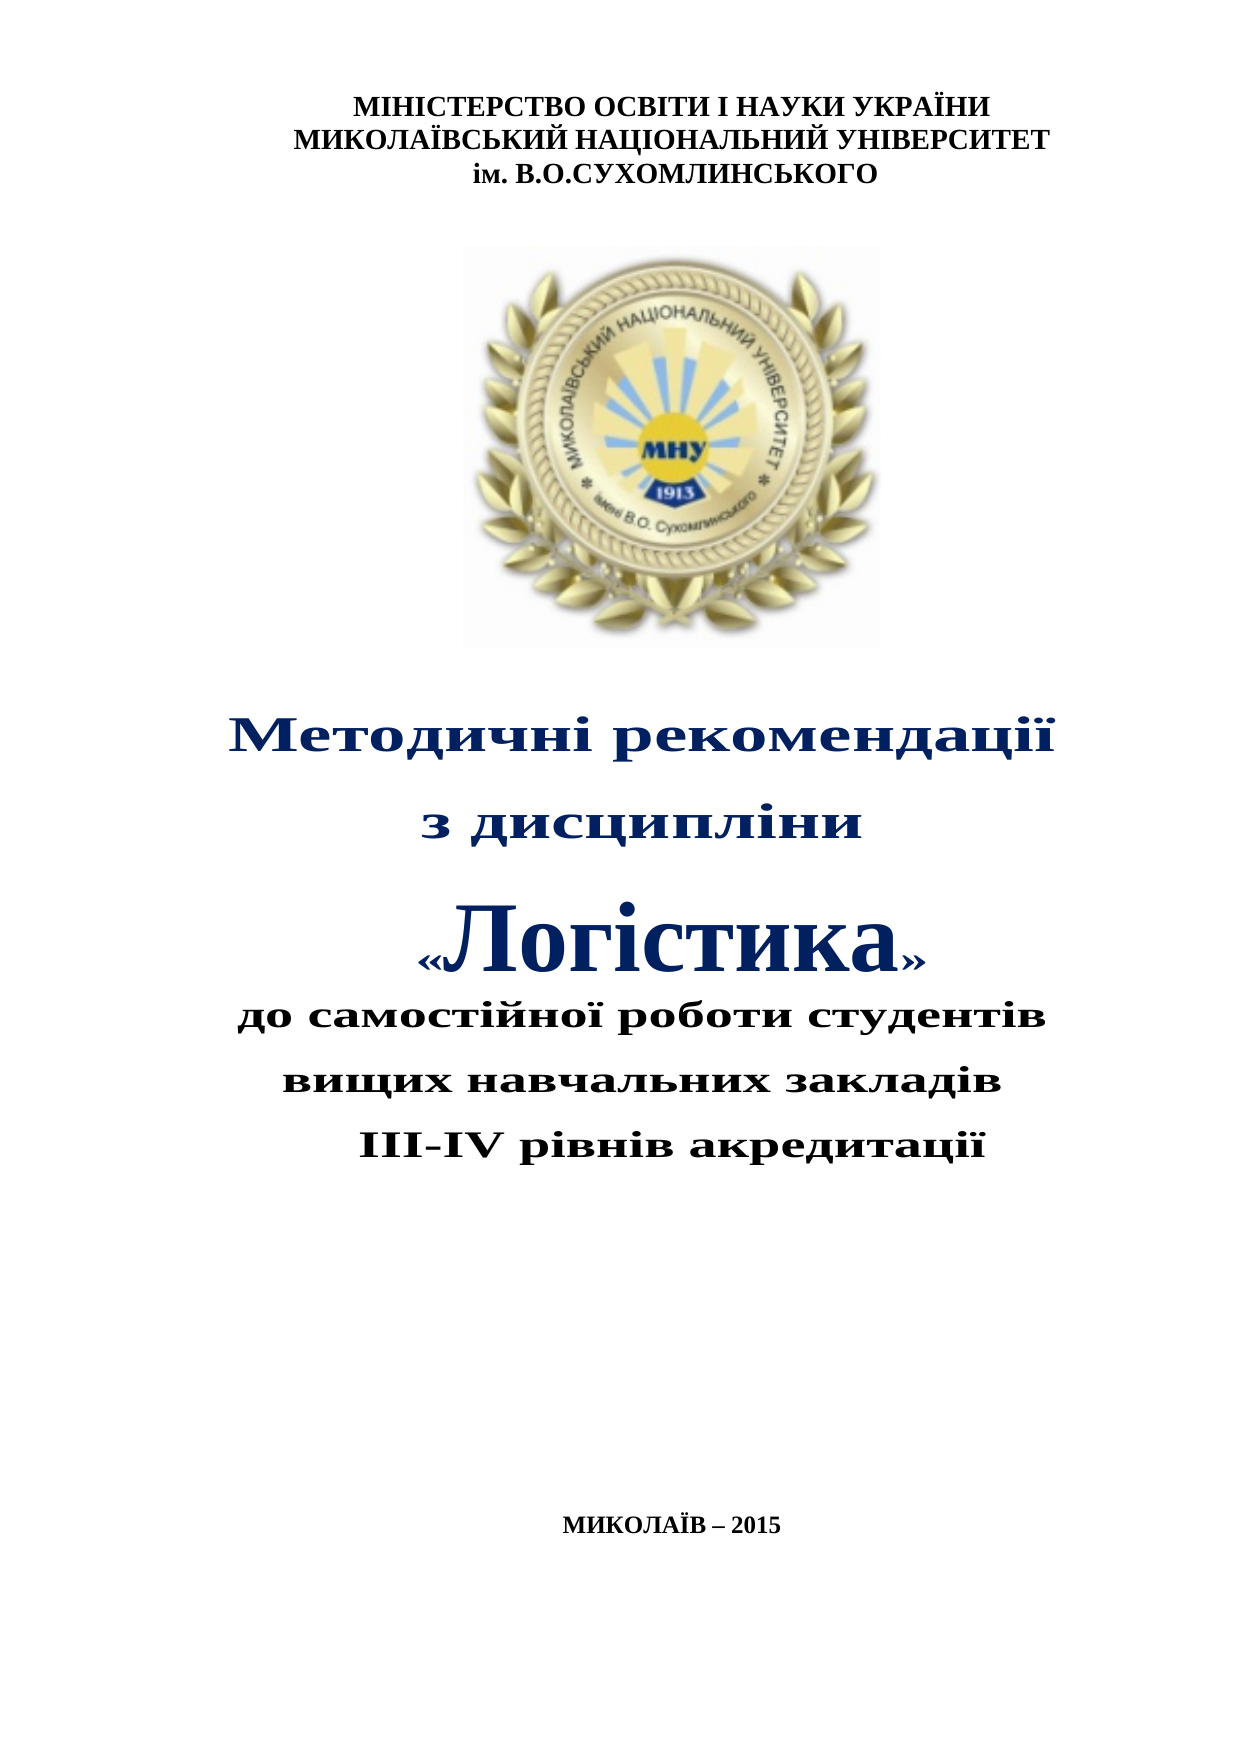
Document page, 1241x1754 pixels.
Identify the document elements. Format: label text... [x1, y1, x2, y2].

text МИКОЛАЇВ – 2015 [118, 1510, 1152, 1539]
text з дисципліни [59, 791, 1152, 849]
text вищих навчальних закладів [59, 1057, 1152, 1100]
text ім. В.О.СУХОМЛИНСЬКОГО [118, 156, 1152, 189]
text Методичні рекомендації [59, 705, 1152, 763]
picture [463, 246, 881, 648]
text ІІІ-ІV рівнів акредитації [118, 1122, 1152, 1165]
text до самостійної роботи студентів [59, 993, 1152, 1036]
text «Логістика» [118, 878, 1152, 993]
text МИКОЛАЇВСЬКИЙ НАЦІОНАЛЬНИЙ УНІВЕРСИТЕТ [118, 122, 1152, 156]
text МІНІСТЕРСТВО ОСВІТИ І НАУКИ УКРАЇНИ [118, 89, 1152, 122]
